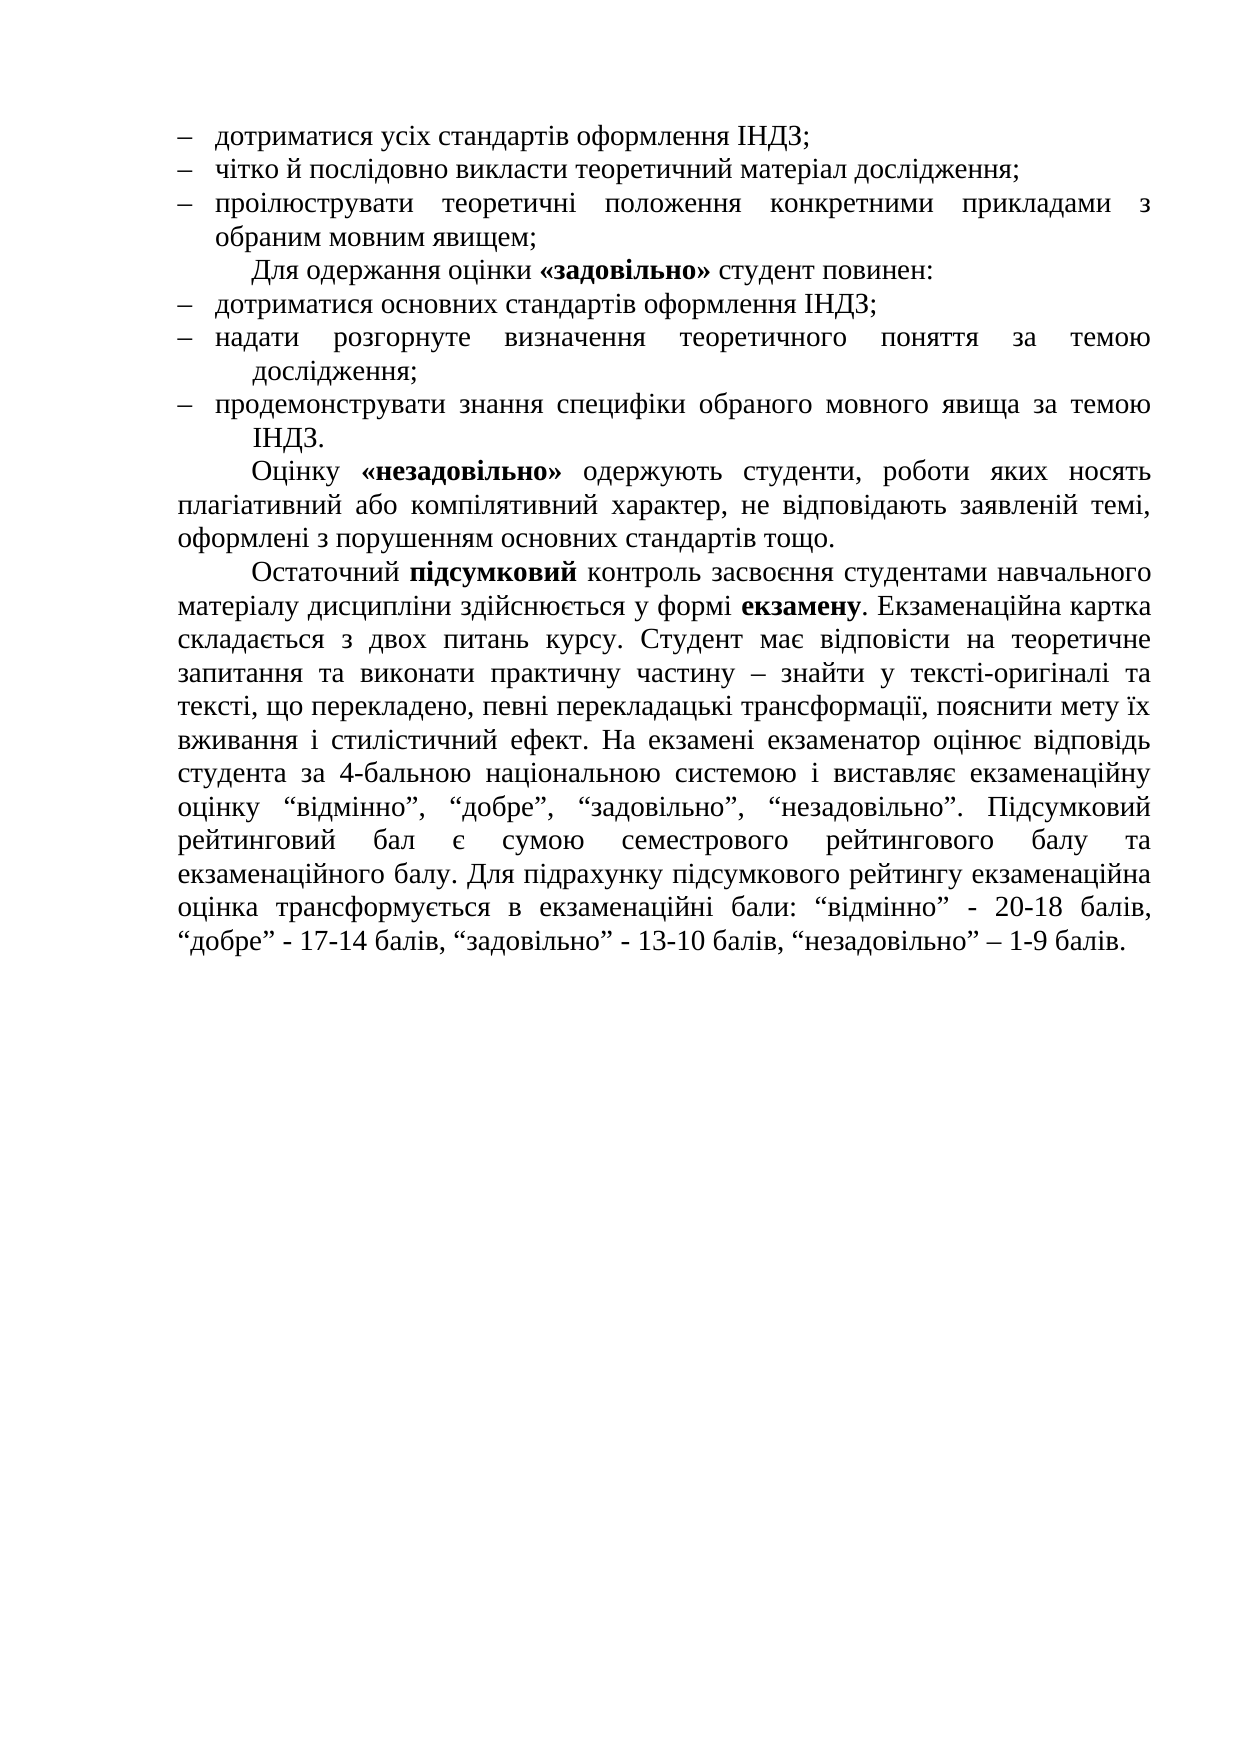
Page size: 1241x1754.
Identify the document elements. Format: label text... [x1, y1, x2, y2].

list продемонструвати знання специфіки обраного мовного явища за темою ІНДЗ. [177, 386, 1152, 453]
text Остаточний підсумковий контроль засвоєння студентами навчального матеріалу дисципліни здійснюється у формі екзамену. Екзаменаційна картка складається з двох питань курсу. Студент має відповісти на теоретичне запитання та виконати практичну частину – знайти у тексті-оригіналі та тексті, що перекладено, певні перекладацькі трансформації, пояснити мету їх вживання і стилістичний ефект. На екзамені екзаменатор оцінює відповідь студента за 4-бальною національною системою і виставляє екзаменаційну оцінку “відмінно”, “добре”, “задовільно”, “незадовільно”. Підсумковий рейтинговий бал є сумою семестрового рейтингового балу та екзаменаційного балу. Для підрахунку підсумкового рейтингу екзаменаційна оцінка трансформується в екзаменаційні бали: “відмінно” - 20-18 балів, “добре” - 17-14 балів, “задовільно” - 13-10 балів, “незадовільно” – 1-9 балів. [177, 554, 1152, 957]
list чітко й послідовно викласти теоретичний матеріал дослідження; [177, 152, 1152, 185]
list проілюструвати теоретичні положення конкретними прикладами з обраним мовним явищем; [177, 185, 1152, 252]
text Оцінку «незадовільно» одержують студенти, роботи яких носять плагіативний або компілятивний характер, не відповідають заявленій темі, оформлені з порушенням основних стандартів тощо. [177, 453, 1152, 554]
list дотриматися основних стандартів оформлення ІНДЗ; [177, 286, 1152, 319]
text Для одержання оцінки «задовільно» студент повинен: [177, 252, 1152, 286]
list дотриматися усіх стандартів оформлення ІНДЗ; [177, 118, 1152, 152]
list надати розгорнуте визначення теоретичного поняття за темою дослідження; [177, 319, 1152, 386]
